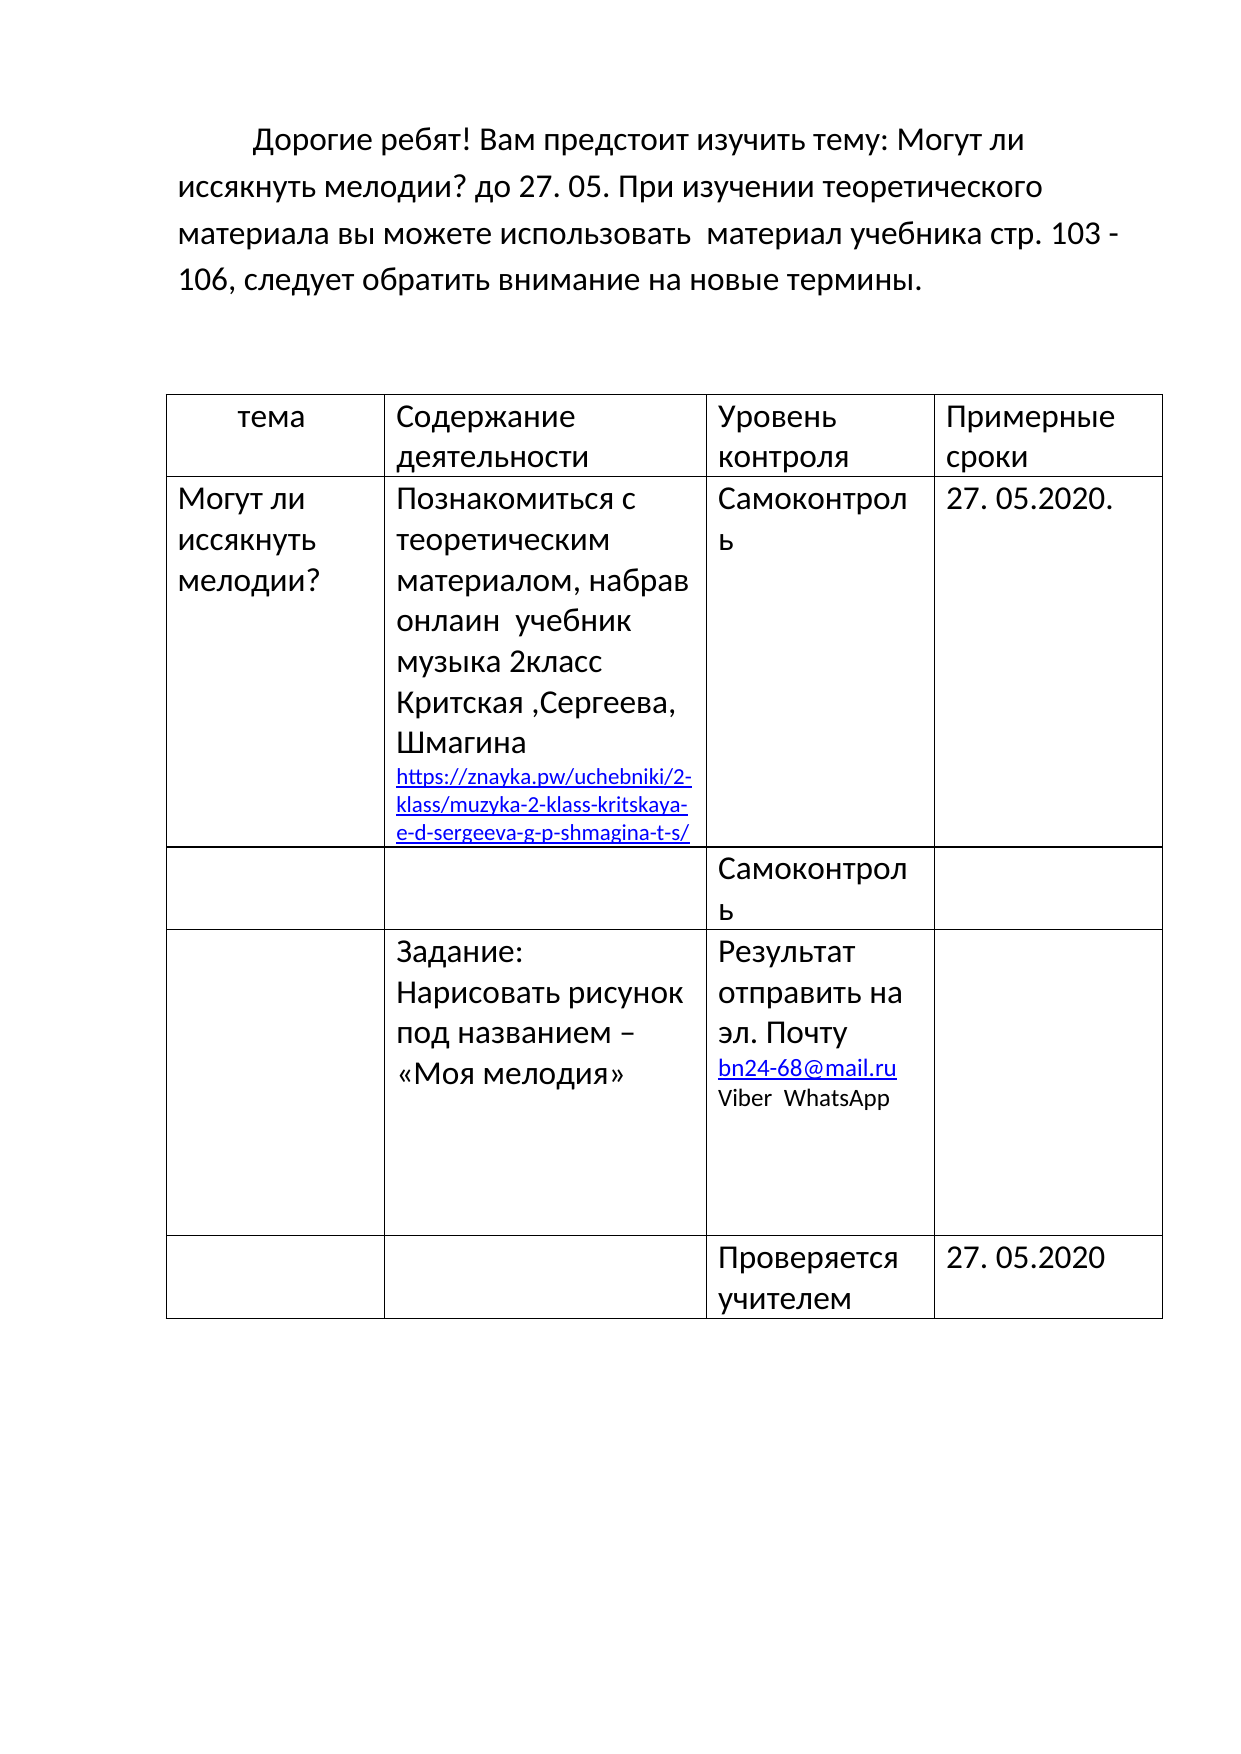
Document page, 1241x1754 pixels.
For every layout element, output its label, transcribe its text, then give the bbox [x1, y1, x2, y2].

table_header Уровень контроля [707, 395, 934, 476]
table_cell [935, 848, 1162, 929]
table_cell 27. 05.2020 [935, 1236, 1162, 1318]
table_cell 27. 05.2020. [935, 477, 1162, 846]
table_cell Задание: Нарисовать рисунок под названием – «Моя мелодия» [385, 930, 706, 1235]
table_cell [385, 848, 706, 929]
table_cell [167, 848, 384, 929]
table_cell [167, 930, 384, 1235]
table_cell Результат отправить на эл. Почту bn24-68@mail.ru Viber WhatsApp [707, 930, 934, 1235]
table_cell [167, 1236, 384, 1318]
table_cell [385, 1236, 706, 1318]
table_cell [935, 930, 1162, 1235]
table_cell Самоконтроль [707, 848, 934, 929]
text Дорогие ребят! Вам предстоит изучить тему: Могут ли иссякнуть мелодии? до 27. 05. При изучении теоретического материала вы можете использовать материал учебника стр. 103 -106, следует обратить внимание на новые термины. [177, 118, 1152, 299]
table_header Содержание деятельности [385, 395, 706, 476]
table_header Примерные сроки [935, 395, 1162, 476]
table_cell Познакомиться с теоретическим материалом, набрав онлаин учебник музыка 2класс Критская ,Сергеева, Шмагина https://znayka.pw/uchebniki/2-klass/muzyka-2-klass-kritskaya-e-d-sergeeva-g-p-shmagina-t-s/ [385, 477, 706, 846]
table_cell Могут ли иссякнуть мелодии? [167, 477, 384, 846]
table_cell Проверяется учителем [707, 1236, 934, 1318]
table_header тема [167, 395, 384, 476]
table_cell Самоконтроль [707, 477, 934, 846]
